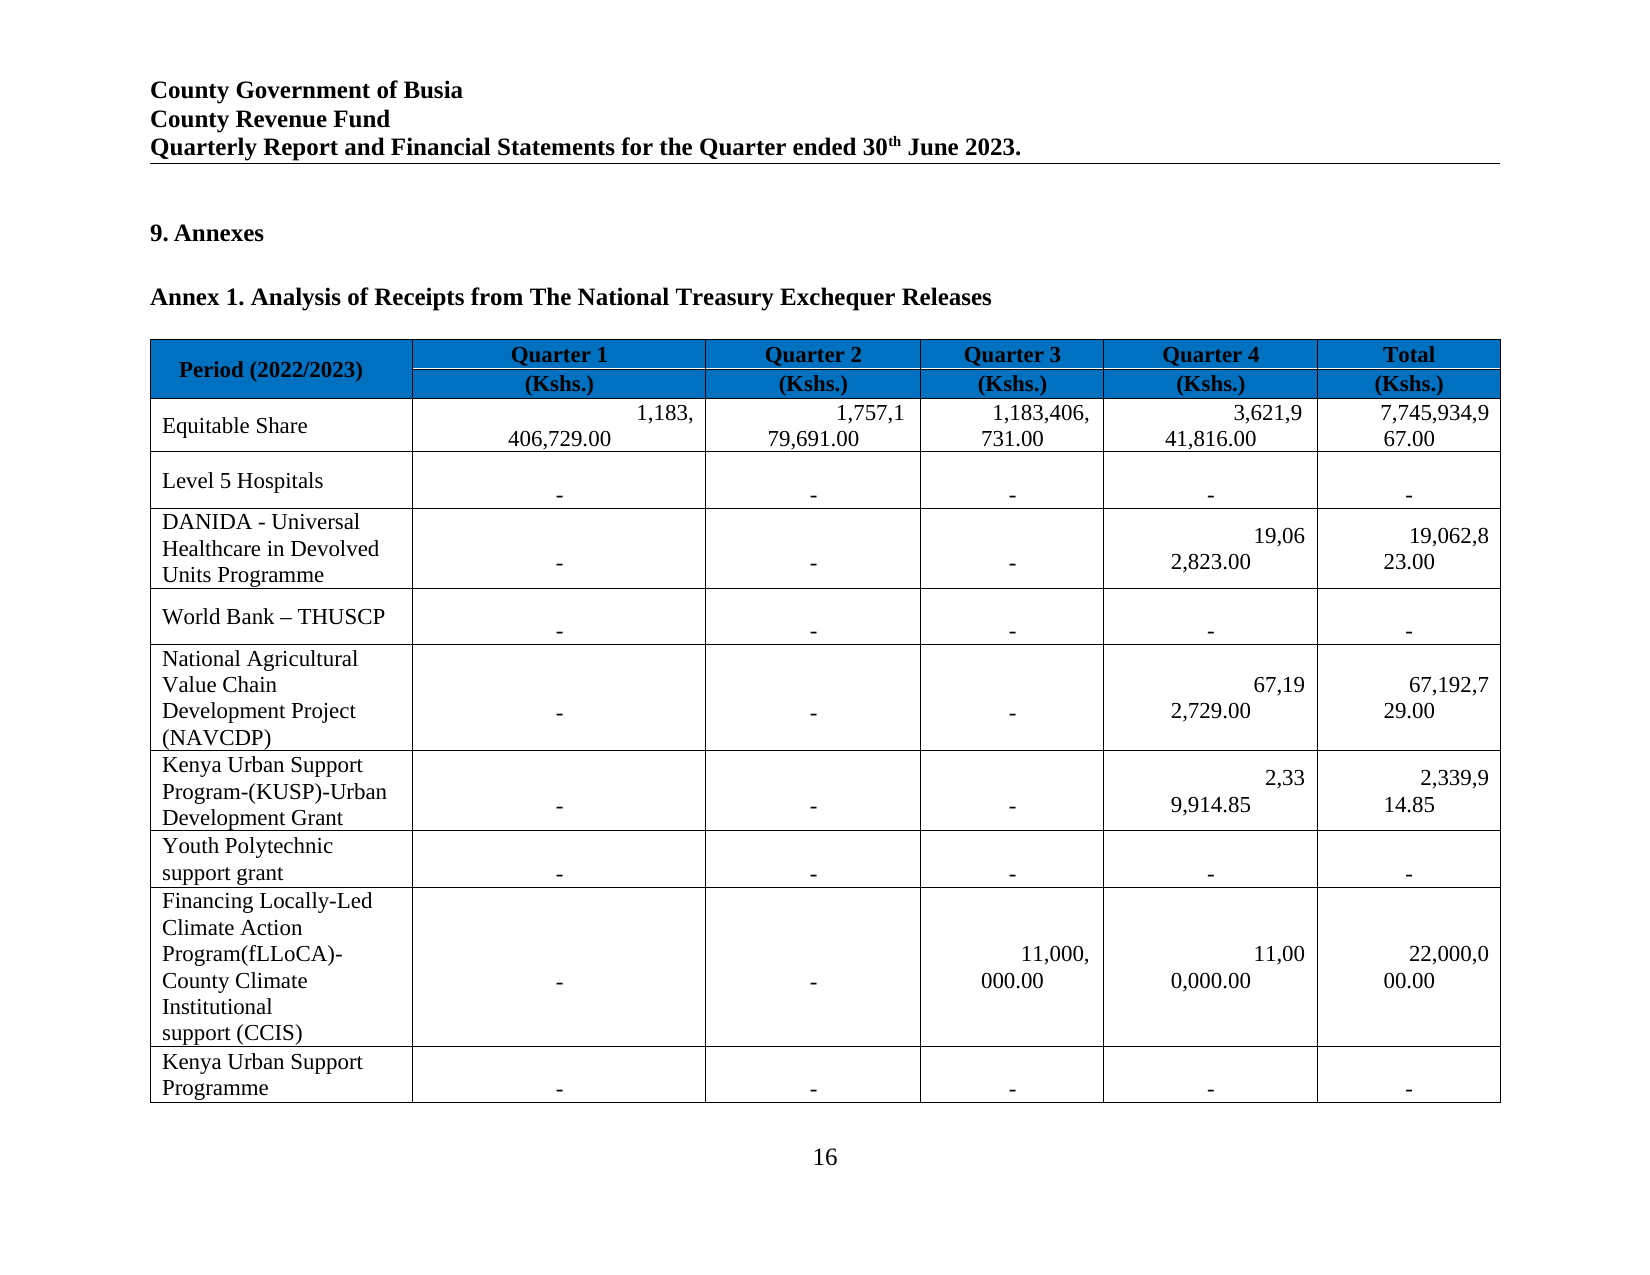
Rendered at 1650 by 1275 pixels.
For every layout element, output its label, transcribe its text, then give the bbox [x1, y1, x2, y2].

table_header Period (2022/2023) [151, 340, 412, 398]
table_cell - [706, 1047, 920, 1102]
table_header Quarter 1 [413, 340, 705, 368]
table_cell - [706, 888, 920, 1046]
table_cell 2,339,914.85 [1104, 751, 1317, 830]
table_header Quarter 3 [921, 340, 1103, 368]
table_cell National Agricultural Value Chain Development Project (NAVCDP) [151, 645, 412, 750]
table_cell Level 5 Hospitals [151, 452, 412, 508]
table_header Total [1318, 340, 1500, 368]
table_cell 67,192,729.00 [1104, 645, 1317, 750]
table_cell - [413, 751, 705, 830]
table_cell (Kshs.) [1318, 370, 1500, 398]
table_cell - [413, 1047, 705, 1102]
table_cell - [921, 589, 1103, 644]
table_cell - [1104, 589, 1317, 644]
table_cell - [1318, 1047, 1500, 1102]
table_cell 19,062,823.00 [1104, 509, 1317, 588]
table_cell - [706, 589, 920, 644]
table_cell World Bank – THUSCP [151, 589, 412, 644]
table_cell - [921, 751, 1103, 830]
table_cell - [706, 751, 920, 830]
table_cell (Kshs.) [413, 370, 705, 398]
table_cell Financing Locally-Led Climate Action Program(fLLoCA)-County Climate Institutional support (CCIS) [151, 888, 412, 1046]
table_cell - [413, 645, 705, 750]
table_cell (Kshs.) [921, 370, 1103, 398]
subtitle 9. Annexes [150, 218, 1500, 247]
table_cell - [706, 831, 920, 887]
table_cell 1,183,406,729.00 [413, 399, 705, 451]
table_cell - [706, 645, 920, 750]
table_cell - [413, 888, 705, 1046]
table_cell 3,621,941,816.00 [1104, 399, 1317, 451]
table_cell - [706, 452, 920, 508]
table_cell - [921, 509, 1103, 588]
table_cell - [413, 509, 705, 588]
table_cell Equitable Share [151, 399, 412, 451]
table_cell Kenya Urban Support Programme [151, 1047, 412, 1102]
table_cell Kenya Urban Support Program-(KUSP)-Urban Development Grant [151, 751, 412, 830]
table_cell 2,339,914.85 [1318, 751, 1500, 830]
table_cell - [1318, 589, 1500, 644]
table_header Quarter 2 [706, 340, 920, 368]
table_cell 19,062,823.00 [1318, 509, 1500, 588]
table_cell 7,745,934,967.00 [1318, 399, 1500, 451]
table_cell - [413, 452, 705, 508]
table_cell - [921, 831, 1103, 887]
table_cell - [921, 452, 1103, 508]
table_cell (Kshs.) [706, 370, 920, 398]
table_cell - [1104, 831, 1317, 887]
table_cell - [1318, 831, 1500, 887]
table_cell - [921, 645, 1103, 750]
table_cell - [921, 1047, 1103, 1102]
table_cell DANIDA - Universal Healthcare in Devolved Units Programme [151, 509, 412, 588]
table_cell - [706, 509, 920, 588]
table_cell - [1318, 452, 1500, 508]
table_cell - [1104, 452, 1317, 508]
table_cell 22,000,000.00 [1318, 888, 1500, 1046]
table_cell - [413, 831, 705, 887]
table_cell 11,000,000.00 [1104, 888, 1317, 1046]
table_cell Youth Polytechnic support grant [151, 831, 412, 887]
table_cell 67,192,729.00 [1318, 645, 1500, 750]
table_cell 1,183,406,731.00 [921, 399, 1103, 451]
table_cell 1,757,179,691.00 [706, 399, 920, 451]
text Annex 1. Analysis of Receipts from The National Treasury Exchequer Releases [150, 282, 1500, 311]
table_cell 11,000,000.00 [921, 888, 1103, 1046]
table_cell - [1104, 1047, 1317, 1102]
table_cell - [413, 589, 705, 644]
table_cell (Kshs.) [1104, 370, 1317, 398]
table_header Quarter 4 [1104, 340, 1317, 368]
